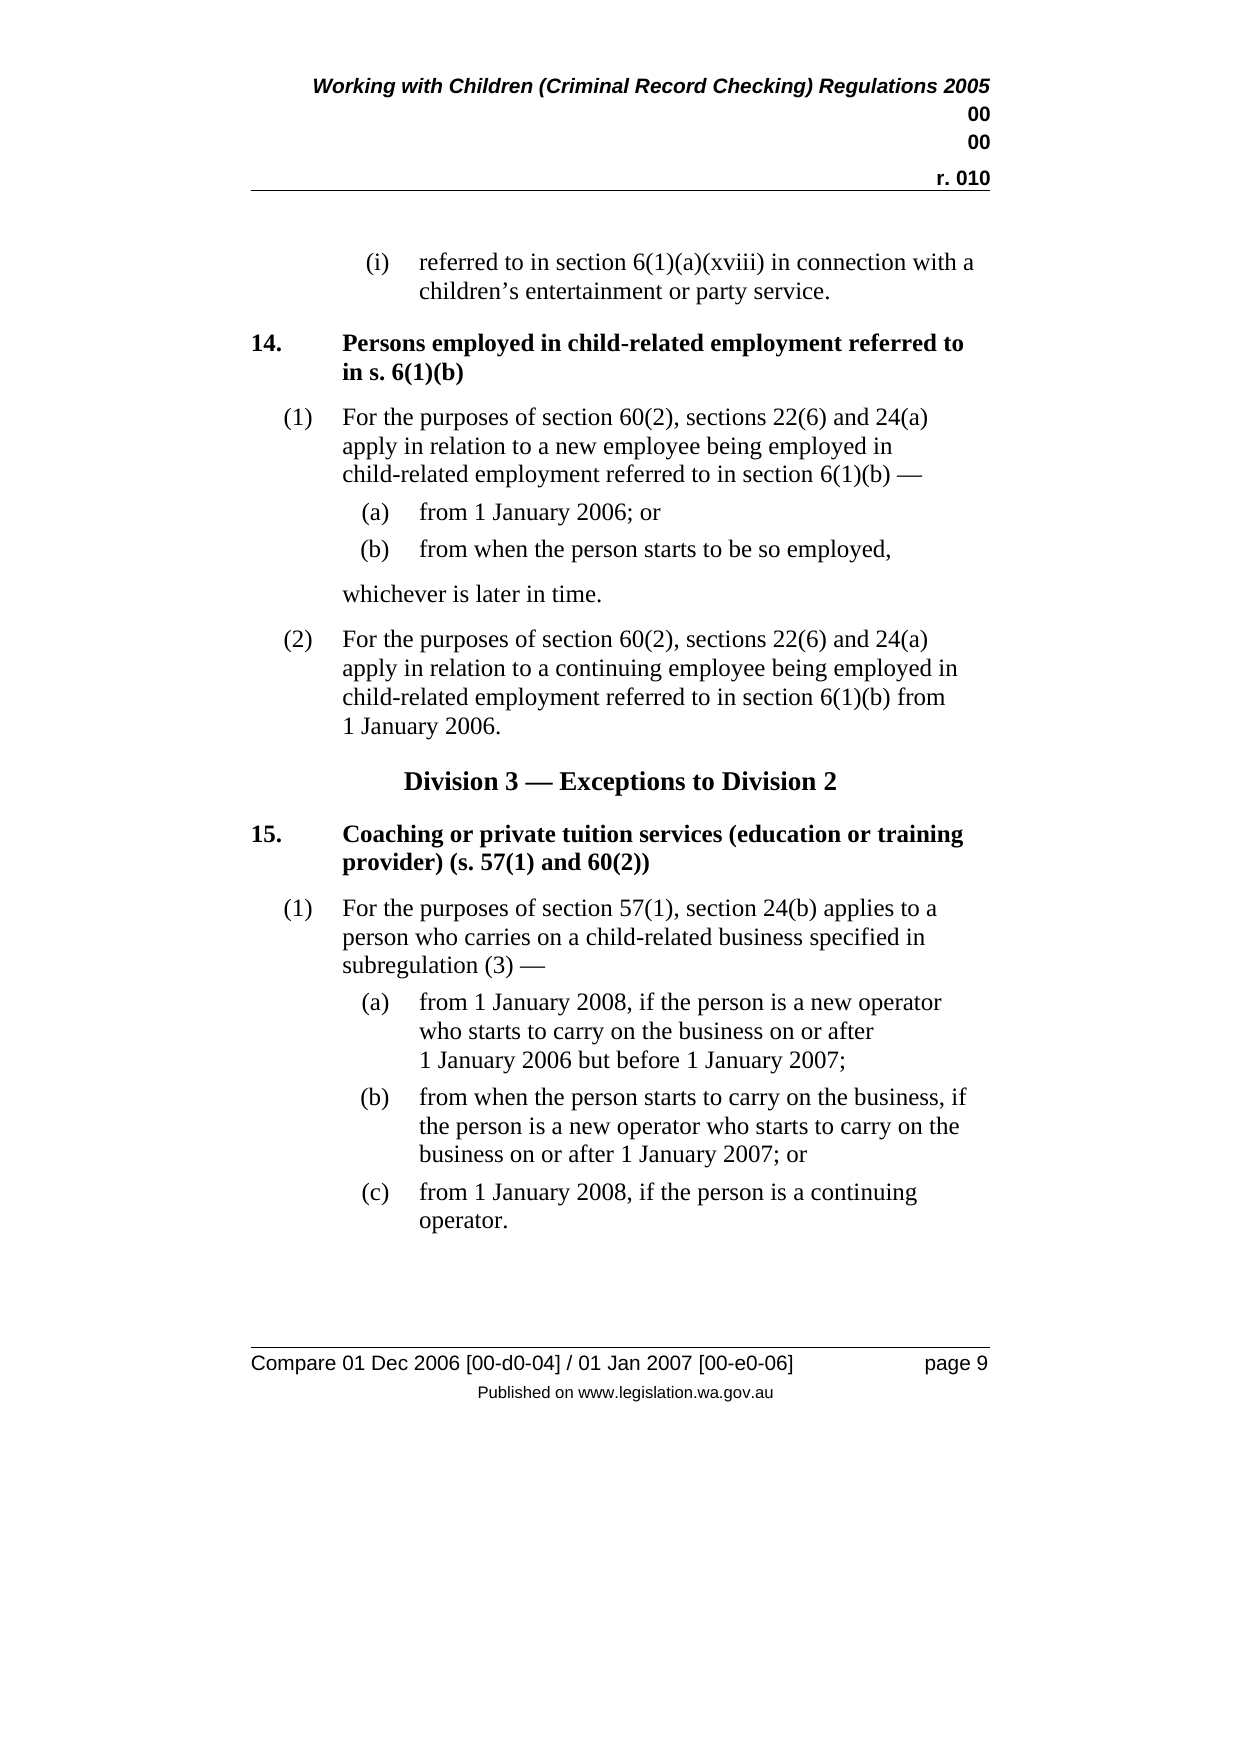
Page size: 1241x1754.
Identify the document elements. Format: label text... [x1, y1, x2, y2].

text (b) from when the person starts to carry on the business, if the person is a new operator who starts to carry on the business on or after 1 January 2007; or [251, 1082, 990, 1168]
subtitle Division 3 — Exceptions to Division 2 [251, 764, 990, 796]
subtitle 14. Persons employed in child-related employment referred to in s. 6(1)(b) [251, 328, 990, 385]
subtitle 15. Coaching or private tuition services (education or training provider) (s. 57(1) and 60(2)) [251, 819, 990, 876]
text (1) For the purposes of section 57(1), section 24(b) applies to a person who carries on a child-related business specified in subregulation (3) — [251, 893, 990, 979]
text (b) from when the person starts to be so employed, [251, 534, 990, 562]
text (a) from 1 January 2008, if the person is a new operator who starts to carry on the business on or after 1 January 2006 but before 1 January 2007; [251, 987, 990, 1074]
text (i) referred to in section 6(1)(a)(xviii) in connection with a children’s entertainment or party service. [251, 247, 990, 305]
text (a) from 1 January 2006; or [251, 497, 990, 525]
text (c) from 1 January 2008, if the person is a continuing operator. [251, 1177, 990, 1234]
text (2) For the purposes of section 60(2), sections 22(6) and 24(a) apply in relation to a continuing employee being employed in child-related employment referred to in section 6(1)(b) from 1 January 2006. [251, 624, 990, 739]
text whichever is later in time. [251, 579, 990, 608]
text (1) For the purposes of section 60(2), sections 22(6) and 24(a) apply in relation to a new employee being employed in child-related employment referred to in section 6(1)(b) — [251, 402, 990, 488]
